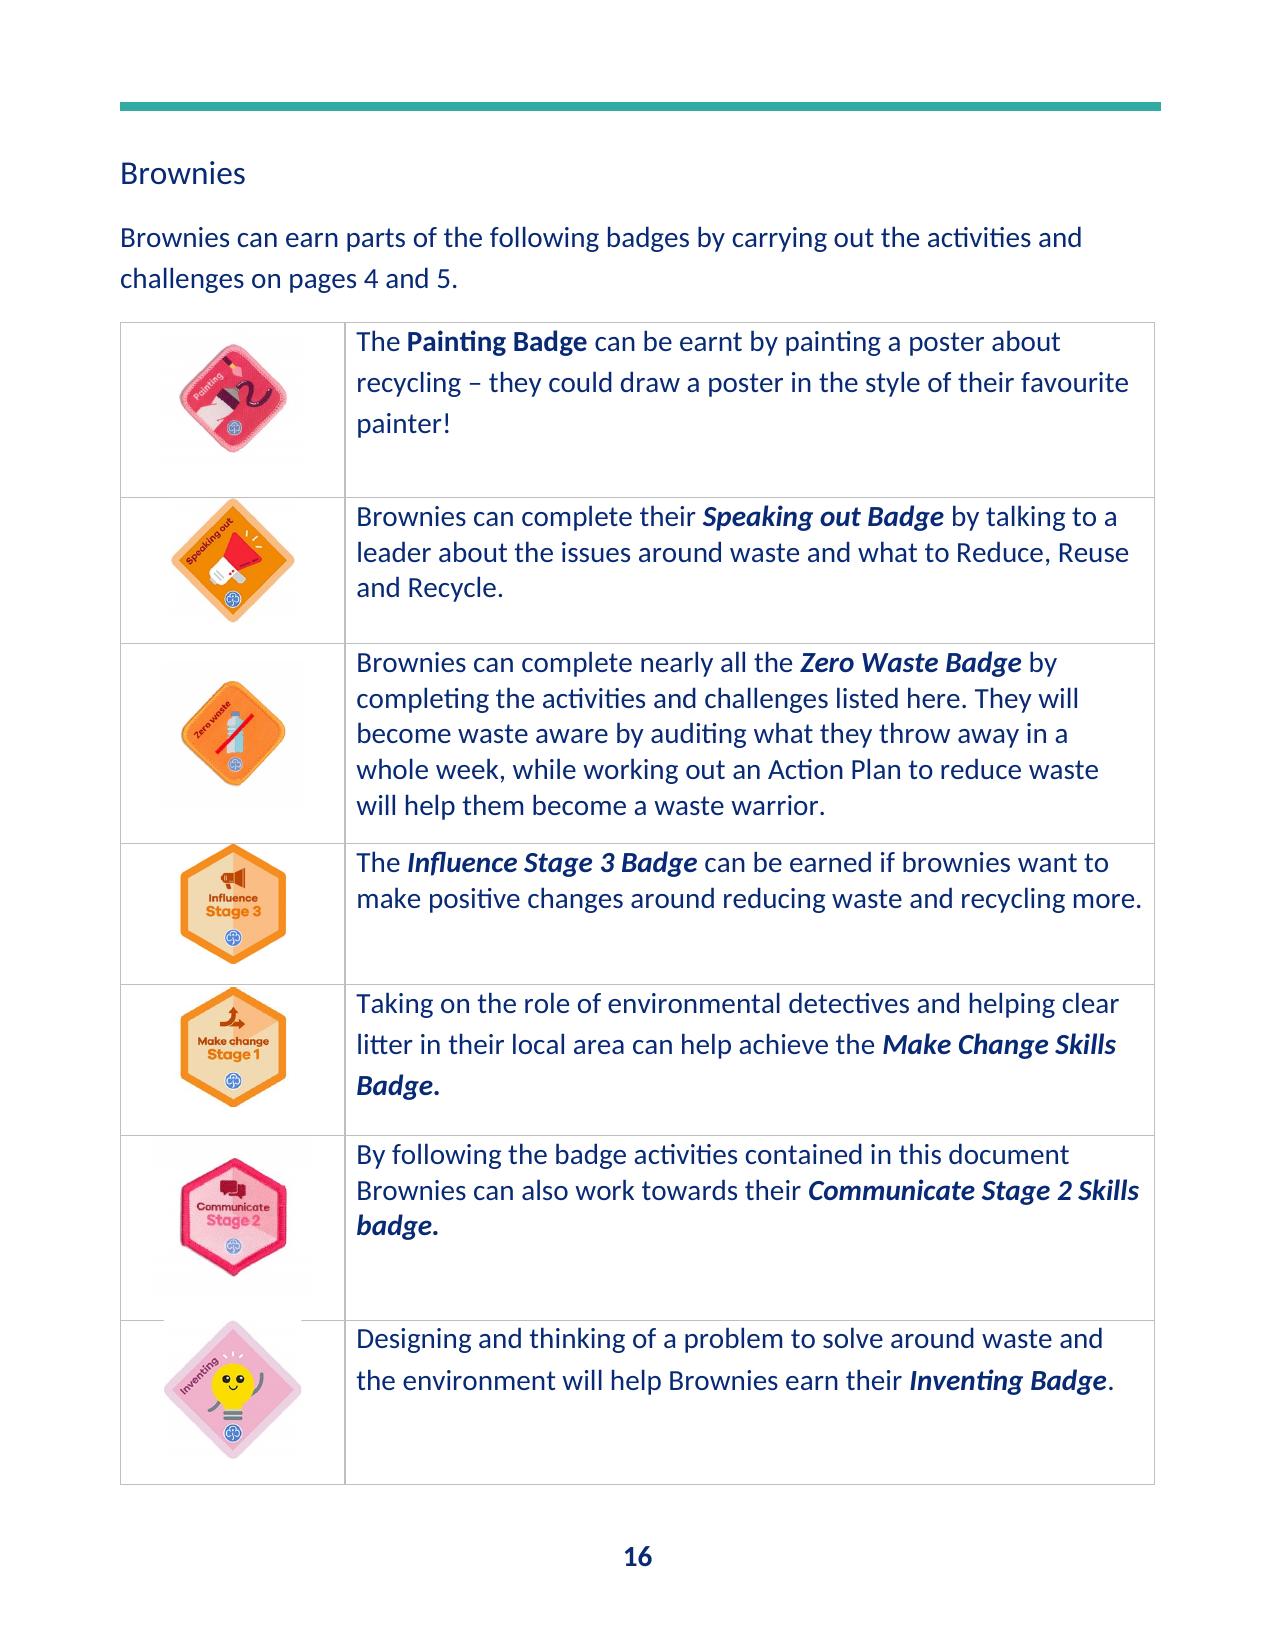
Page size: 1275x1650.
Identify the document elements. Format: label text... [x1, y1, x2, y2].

table_cell The Influence Stage 3 Badge can be earned if brownies want to make positive changes around reducing waste and recycling more. [346, 844, 1154, 984]
picture [161, 661, 305, 806]
table_cell [121, 985, 344, 1135]
table_cell Designing and thinking of a problem to solve around waste and the environment will help Brownies earn their Inventing Badge. [346, 1321, 1154, 1484]
table_cell [121, 1321, 344, 1484]
table_cell [121, 498, 344, 643]
picture [152, 1136, 314, 1298]
table_cell Brownies can complete their Speaking out Badge by talking to a leader about the issues around waste and what to Reduce, Reuse and Recycle. [346, 498, 1154, 643]
table_header The Painting Badge can be earnt by painting a poster about recycling – they could draw a poster in the style of their favourite painter! [346, 323, 1154, 497]
text Brownies can earn parts of the following badges by carrying out the activities and challenges on pages 4 and 5. [120, 219, 1155, 296]
picture [173, 844, 293, 964]
table_cell [121, 1136, 344, 1319]
picture [170, 498, 295, 623]
table_cell [121, 844, 344, 984]
table_cell Taking on the role of environmental detectives and helping clear litter in their local area can help achieve the Make Change Skills Badge. [346, 985, 1154, 1135]
picture [163, 1320, 302, 1459]
table_header [121, 323, 344, 497]
picture [173, 987, 293, 1107]
table_cell [121, 644, 344, 843]
table_cell Brownies can complete nearly all the Zero Waste Badge by completing the activities and challenges listed here. They will become waste aware by auditing what they throw away in a whole week, while working out an Action Plan to reduce waste will help them become a waste warrior. [346, 644, 1154, 843]
text Brownies [120, 152, 1155, 193]
picture [158, 323, 307, 472]
table_cell By following the badge activities contained in this document Brownies can also work towards their Communicate Stage 2 Skills badge. [346, 1136, 1154, 1319]
